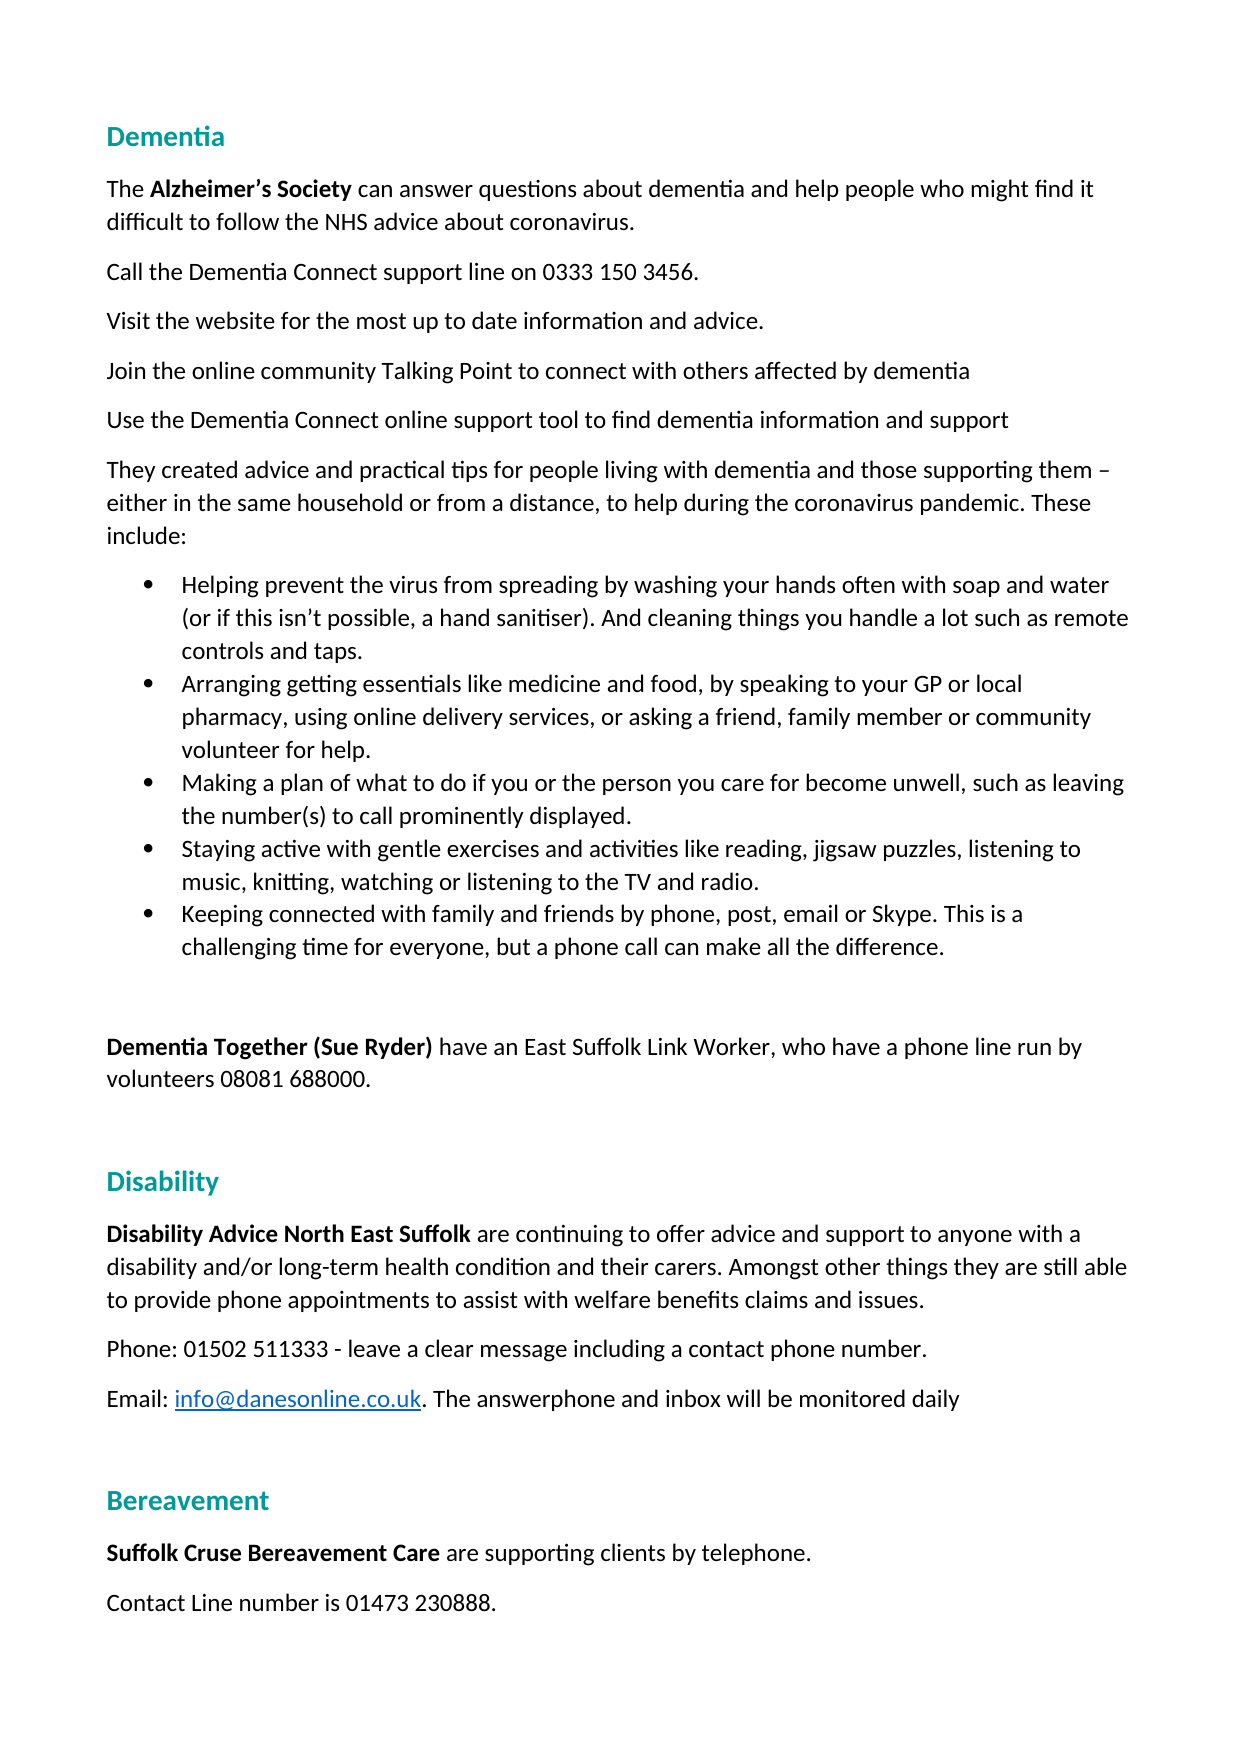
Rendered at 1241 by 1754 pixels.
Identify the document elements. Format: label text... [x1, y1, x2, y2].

list Helping prevent the virus from spreading by washing your hands often with soap and water (or if this isn’t possible, a hand sanitiser). And cleaning things you handle a lot such as remote controls and taps. [144, 569, 1134, 666]
text They created advice and practical tips for people living with dementia and those supporting them – either in the same household or from a distance, to help during the coronavirus pandemic. These include: [106, 454, 1134, 550]
text Dementia [106, 118, 1134, 154]
text Phone: 01502 511333 - leave a clear message including a contact phone number. [106, 1333, 1134, 1364]
list Keeping connected with family and friends by phone, post, email or Skype. This is a challenging time for everyone, but a phone call can make all the difference. [144, 899, 1134, 962]
text Use the Dementia Connect online support tool to find dementia information and support [106, 404, 1134, 435]
text The Alzheimer’s Society can answer questions about dementia and help people who might find it difficult to follow the NHS advice about coronavirus. [106, 173, 1134, 237]
text Email: info@danesonline.co.uk. The answerphone and inbox will be monitored daily [106, 1383, 1134, 1413]
text Bereavement [106, 1482, 1134, 1518]
text Contact Line number is 01473 230888. [106, 1587, 1134, 1617]
text Visit the website for the most up to date information and advice. [106, 305, 1134, 336]
text Dementia Together (Sue Ryder) have an East Suffolk Link Worker, who have a phone line run by volunteers 08081 688000. [106, 1031, 1134, 1094]
list Staying active with gentle exercises and activities like reading, jigsaw puzzles, listening to music, knitting, watching or listening to the TV and radio. [144, 833, 1134, 896]
text Suffolk Cruse Bereavement Care are supporting clients by telephone. [106, 1537, 1134, 1568]
list Arranging getting essentials like medicine and food, by speaking to your GP or local pharmacy, using online delivery services, or asking a friend, family member or community volunteer for help. [144, 668, 1134, 764]
text Disability Advice North East Suffolk are continuing to offer advice and support to anyone with a disability and/or long-term health condition and their carers. Amongst other things they are still able to provide phone appointments to assist with welfare benefits claims and issues. [106, 1218, 1134, 1314]
text Call the Dementia Connect support line on 0333 150 3456. [106, 256, 1134, 286]
list Making a plan of what to do if you or the person you care for become unwell, such as leaving the number(s) to call prominently displayed. [144, 767, 1134, 830]
text Disability [106, 1163, 1134, 1198]
text Join the online community Talking Point to connect with others affected by dementia [106, 355, 1134, 385]
